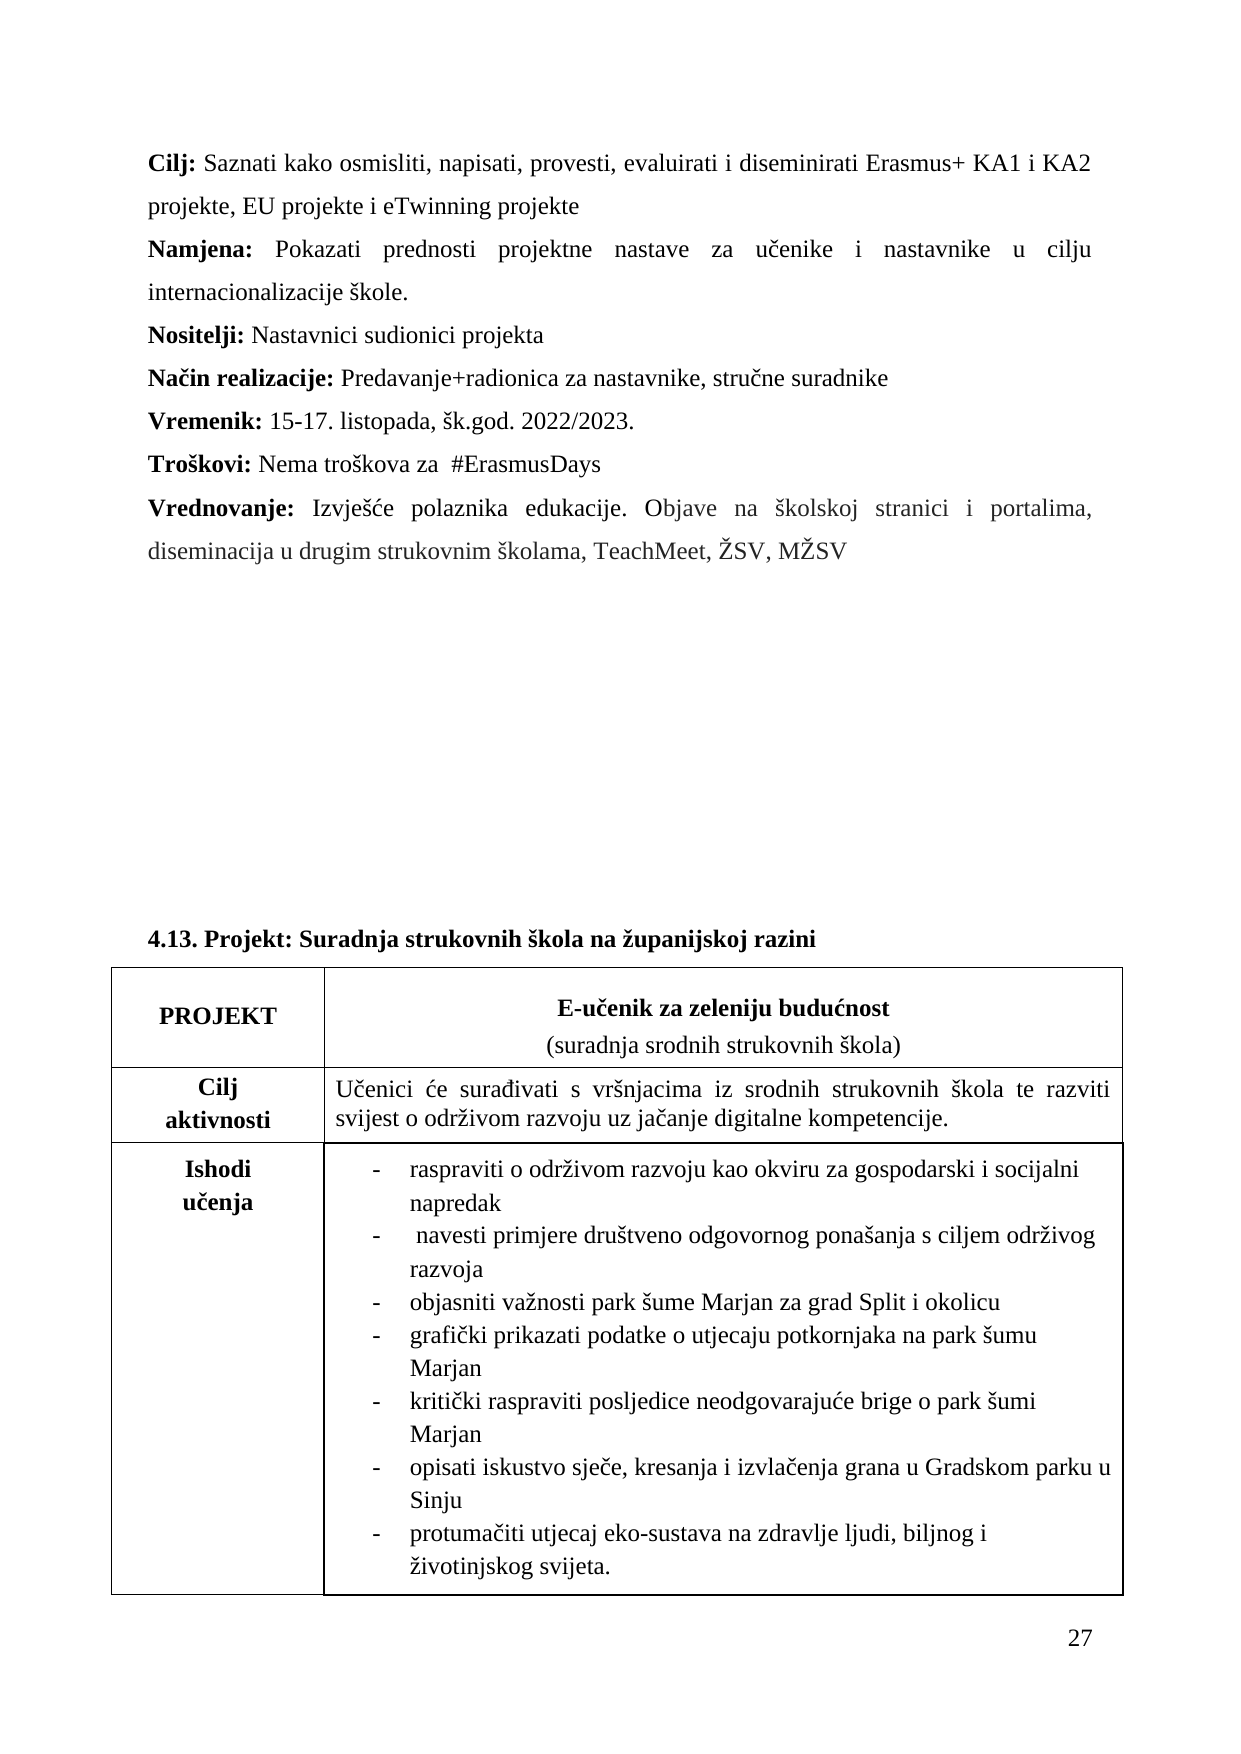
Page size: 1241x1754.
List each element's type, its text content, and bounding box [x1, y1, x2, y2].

text Vremenik: 15-17. listopada, šk.god. 2022/2023. [148, 406, 1093, 435]
text Troškovi: Nema troškova za #ErasmusDays [148, 449, 1093, 478]
text Cilj: Saznati kako osmisliti, napisati, provesti, evaluirati i diseminirati Erasmus+ KA1 i KA2 projekte, EU projekte i eTwinning projekte [148, 176, 1093, 219]
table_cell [325, 1144, 1122, 1594]
table_cell Ishodi učenja [112, 1143, 323, 1594]
table_header PROJEKT [112, 968, 324, 1067]
text 4.13. Projekt: Suradnja strukovnih škola na županijskoj razini [148, 924, 1093, 953]
text Vrednovanje: Izvješće polaznika edukacije. Objave na školskoj stranici i portalima, diseminacija u drugim strukovnim školama, TeachMeet, ŽSV, MŽSV [148, 493, 1093, 564]
text Nositelji: Nastavnici sudionici projekta [148, 320, 1093, 349]
table_header E-učenik za zeleniju budućnost (suradnja srodnih strukovnih škola) [325, 968, 1122, 1067]
table_cell Cilj aktivnosti [112, 1068, 324, 1142]
text Način realizacije: Predavanje+radionica za nastavnike, stručne suradnike [148, 363, 1093, 392]
table_cell Učenici će surađivati s vršnjacima iz srodnih strukovnih škola te razviti svijest o održivom razvoju uz jačanje digitalne kompetencije. [325, 1068, 1122, 1142]
text Namjena: Pokazati prednosti projektne nastave za učenike i nastavnike u cilju internacionalizacije škole. [148, 234, 1093, 306]
